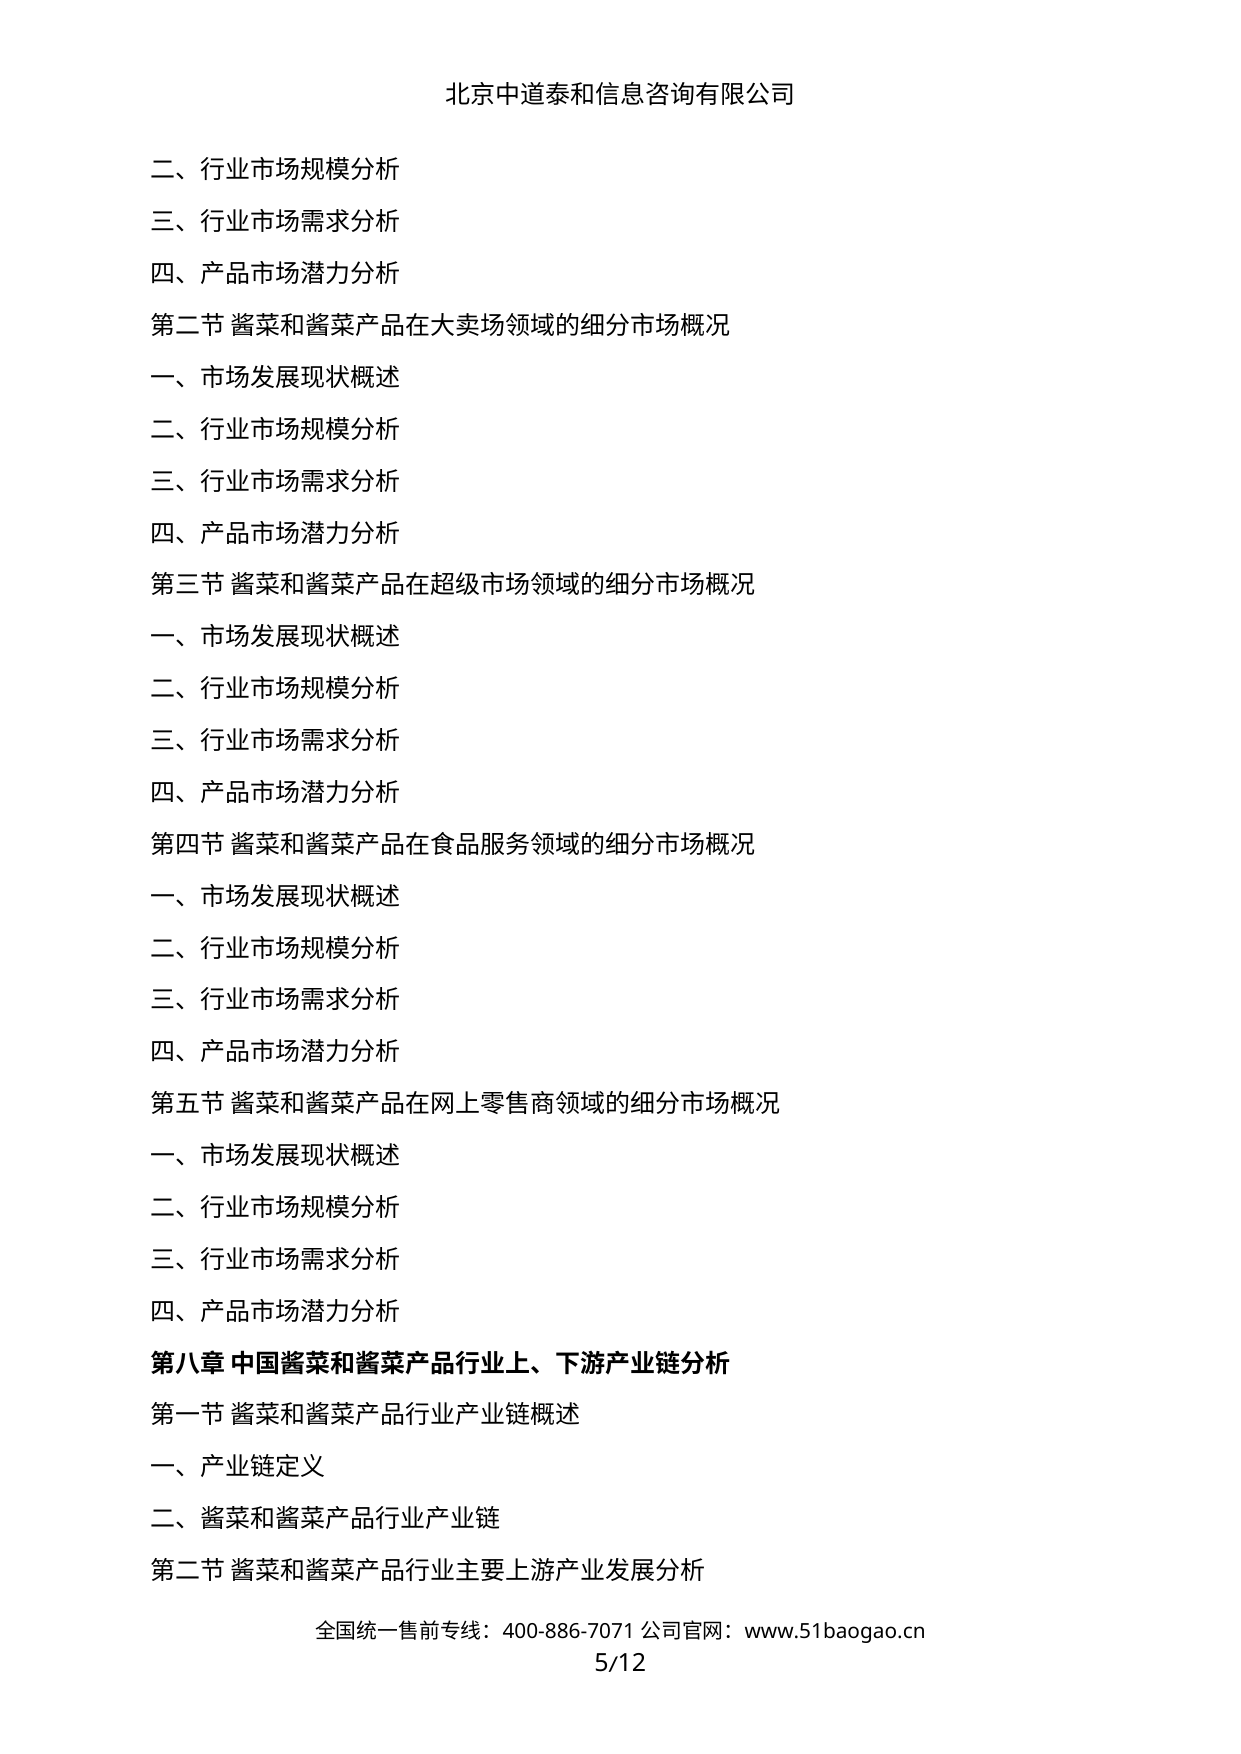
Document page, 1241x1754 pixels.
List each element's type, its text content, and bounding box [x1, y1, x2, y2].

text 第四节 酱菜和酱菜产品在食品服务领域的细分市场概况 [150, 824, 1090, 861]
text 第二节 酱菜和酱菜产品行业主要上游产业发展分析 [150, 1551, 1090, 1587]
text 一、市场发展现状概述 [150, 617, 1090, 653]
text 一、市场发展现状概述 [150, 1136, 1090, 1172]
text 第一节 酱菜和酱菜产品行业产业链概述 [150, 1395, 1090, 1431]
text 四、产品市场潜力分析 [150, 772, 1090, 809]
text 二、行业市场规模分析 [150, 669, 1090, 705]
text 四、产品市场潜力分析 [150, 1032, 1090, 1068]
text 三、行业市场需求分析 [150, 461, 1090, 497]
text 第三节 酱菜和酱菜产品在超级市场领域的细分市场概况 [150, 565, 1090, 601]
text 第二节 酱菜和酱菜产品在大卖场领域的细分市场概况 [150, 306, 1090, 342]
text 一、产业链定义 [150, 1447, 1090, 1483]
text 三、行业市场需求分析 [150, 980, 1090, 1016]
text 四、产品市场潜力分析 [150, 254, 1090, 290]
text 三、行业市场需求分析 [150, 202, 1090, 238]
text 二、酱菜和酱菜产品行业产业链 [150, 1499, 1090, 1535]
text 二、行业市场规模分析 [150, 150, 1090, 186]
text 第八章 中国酱菜和酱菜产品行业上、下游产业链分析 [150, 1343, 1090, 1379]
text 四、产品市场潜力分析 [150, 513, 1090, 549]
text 四、产品市场潜力分析 [150, 1291, 1090, 1327]
text 二、行业市场规模分析 [150, 1187, 1090, 1224]
text 二、行业市场规模分析 [150, 928, 1090, 964]
text 三、行业市场需求分析 [150, 1239, 1090, 1276]
text 三、行业市场需求分析 [150, 721, 1090, 757]
text 一、市场发展现状概述 [150, 876, 1090, 912]
text 一、市场发展现状概述 [150, 357, 1090, 394]
text 第五节 酱菜和酱菜产品在网上零售商领域的细分市场概况 [150, 1084, 1090, 1120]
text 二、行业市场规模分析 [150, 409, 1090, 446]
